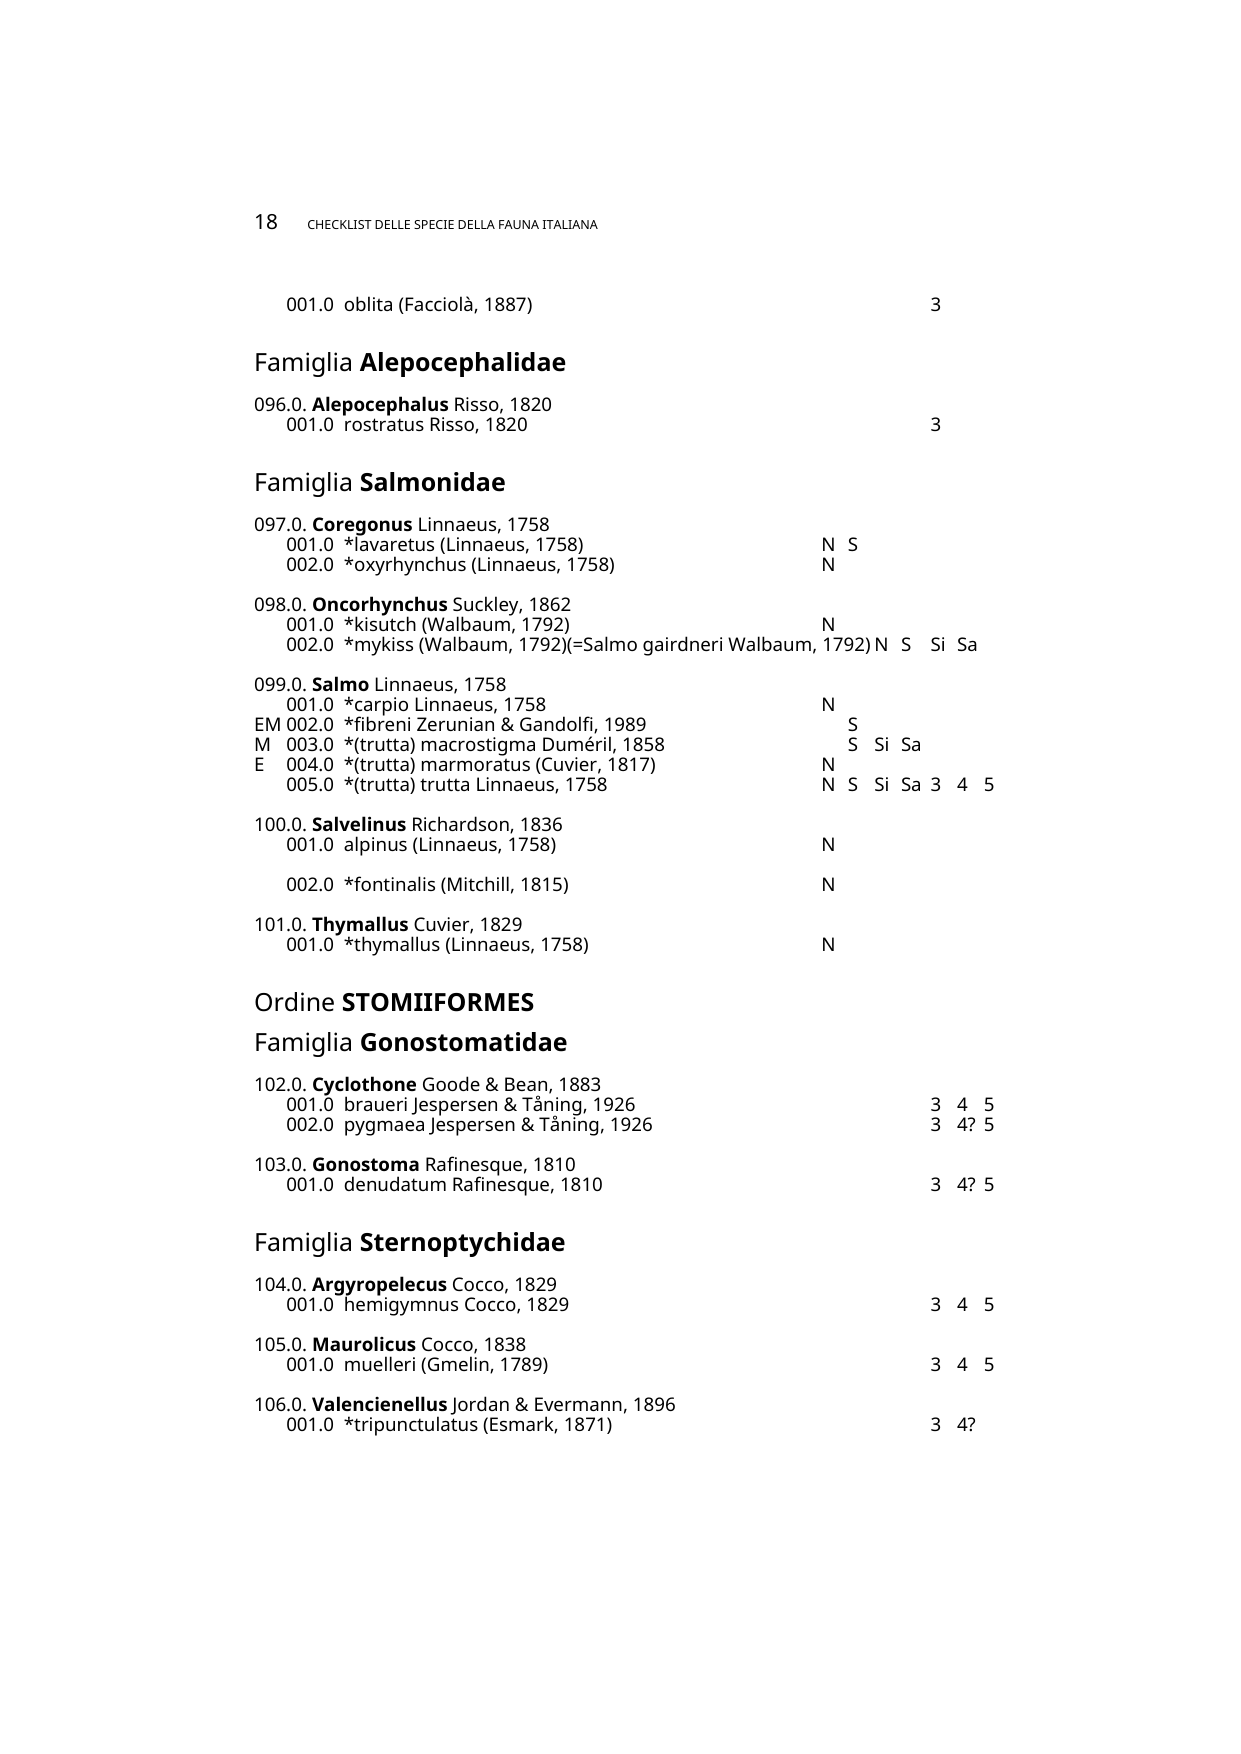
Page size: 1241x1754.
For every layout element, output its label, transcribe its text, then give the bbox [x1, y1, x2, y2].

text 106.0. Valencienellus Jordan & Evermann, 1896 [254, 1395, 1004, 1415]
text M 003.0 *(trutta) macrostigma Duméril, 1858 S Si Sa [254, 735, 1004, 755]
text 105.0. Maurolicus Cocco, 1838 [254, 1335, 1004, 1355]
text 002.0 *fontinalis (Mitchill, 1815) N [254, 875, 1004, 895]
text 002.0 *oxyrhynchus (Linnaeus, 1758) N [254, 555, 1004, 575]
text 001.0 *tripunctulatus (Esmark, 1871) 3 4? [254, 1415, 1004, 1435]
text 103.0. Gonostoma Rafinesque, 1810 [254, 1155, 1004, 1175]
text 097.0. Coregonus Linnaeus, 1758 [254, 515, 1004, 535]
text 001.0 hemigymnus Cocco, 1829 3 4 5 [254, 1295, 1004, 1315]
text EM 002.0 *fibreni Zerunian & Gandolfi, 1989 S [254, 715, 1004, 735]
text 098.0. Oncorhynchus Suckley, 1862 [254, 595, 1004, 615]
text 001.0 alpinus (Linnaeus, 1758) N [254, 835, 1004, 855]
text Ordine STOMIIFORMES [254, 995, 1004, 1015]
text 104.0. Argyropelecus Cocco, 1829 [254, 1275, 1004, 1295]
text 102.0. Cyclothone Goode & Bean, 1883 [254, 1075, 1004, 1095]
text 100.0. Salvelinus Richardson, 1836 [254, 815, 1004, 835]
text 001.0 braueri Jespersen & Tåning, 1926 3 4 5 [254, 1095, 1004, 1115]
text 001.0 rostratus Risso, 1820 3 [254, 415, 1004, 435]
text Famiglia Alepocephalidae [254, 355, 1004, 375]
text 001.0 *kisutch (Walbaum, 1792) N [254, 615, 1004, 635]
text Famiglia Salmonidae [254, 475, 1004, 495]
text 099.0. Salmo Linnaeus, 1758 [254, 675, 1004, 695]
text 001.0 *lavaretus (Linnaeus, 1758) N S [254, 535, 1004, 555]
text 096.0. Alepocephalus Risso, 1820 [254, 395, 1004, 415]
text 101.0. Thymallus Cuvier, 1829 [254, 915, 1004, 935]
text 002.0 pygmaea Jespersen & Tåning, 1926 3 4? 5 [254, 1115, 1004, 1135]
text E 004.0 *(trutta) marmoratus (Cuvier, 1817) N [254, 755, 1004, 775]
text 002.0 *mykiss (Walbaum, 1792)(=Salmo gairdneri Walbaum, 1792) N S Si Sa [254, 635, 1004, 655]
text 001.0 *thymallus (Linnaeus, 1758) N [254, 935, 1004, 955]
text 001.0 oblita (Facciolà, 1887) 3 [254, 295, 1004, 315]
text 001.0 *carpio Linnaeus, 1758 N [254, 695, 1004, 715]
text Famiglia Gonostomatidae [254, 1035, 1004, 1055]
text Famiglia Sternoptychidae [254, 1235, 1004, 1255]
text 005.0 *(trutta) trutta Linnaeus, 1758 N S Si Sa 3 4 5 [254, 775, 1004, 795]
text 001.0 muelleri (Gmelin, 1789) 3 4 5 [254, 1355, 1004, 1375]
text 001.0 denudatum Rafinesque, 1810 3 4? 5 [254, 1175, 1004, 1195]
